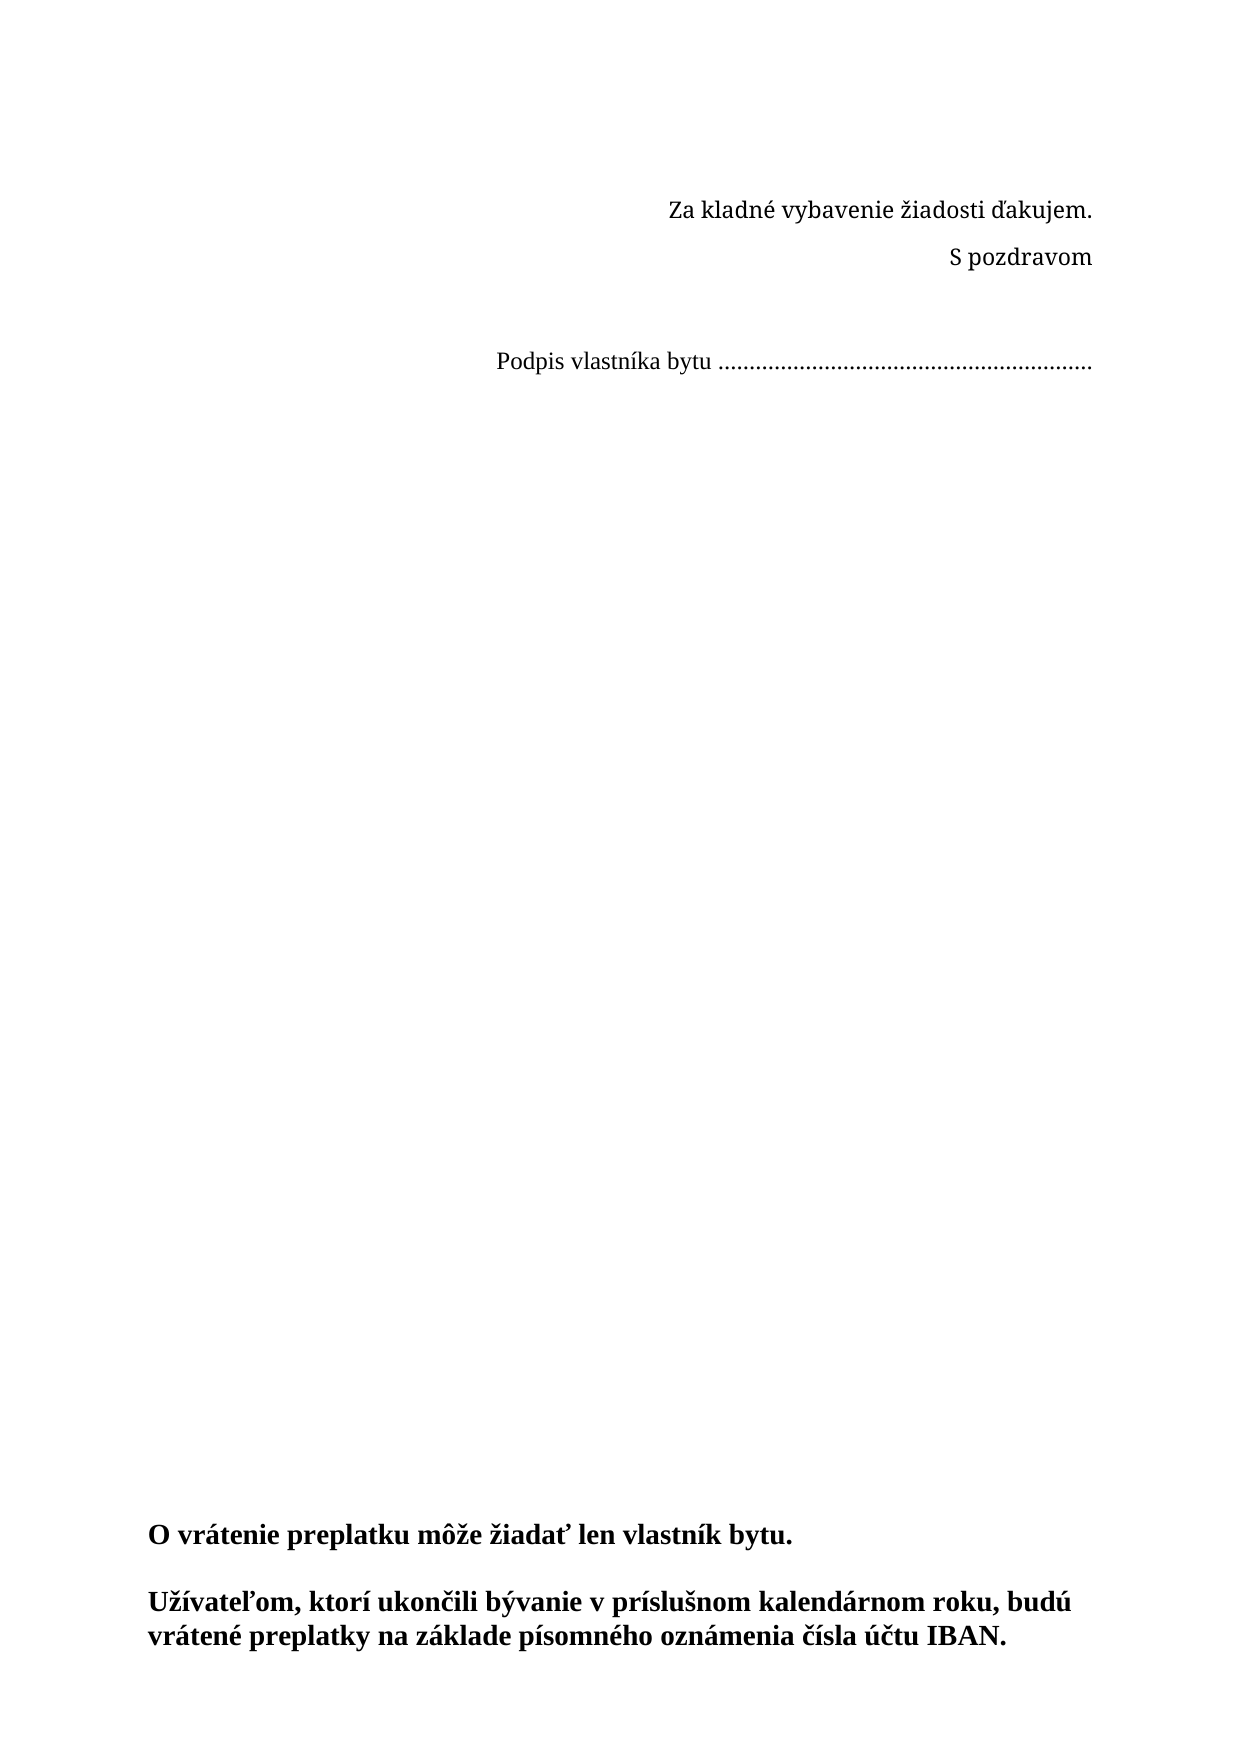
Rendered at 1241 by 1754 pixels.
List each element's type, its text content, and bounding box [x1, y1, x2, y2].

text Podpis vlastníka bytu ............................................................ [148, 346, 1093, 374]
text Za kladné vybavenie žiadosti ďakujem. [148, 194, 1093, 226]
text S pozdravom [148, 241, 1093, 273]
